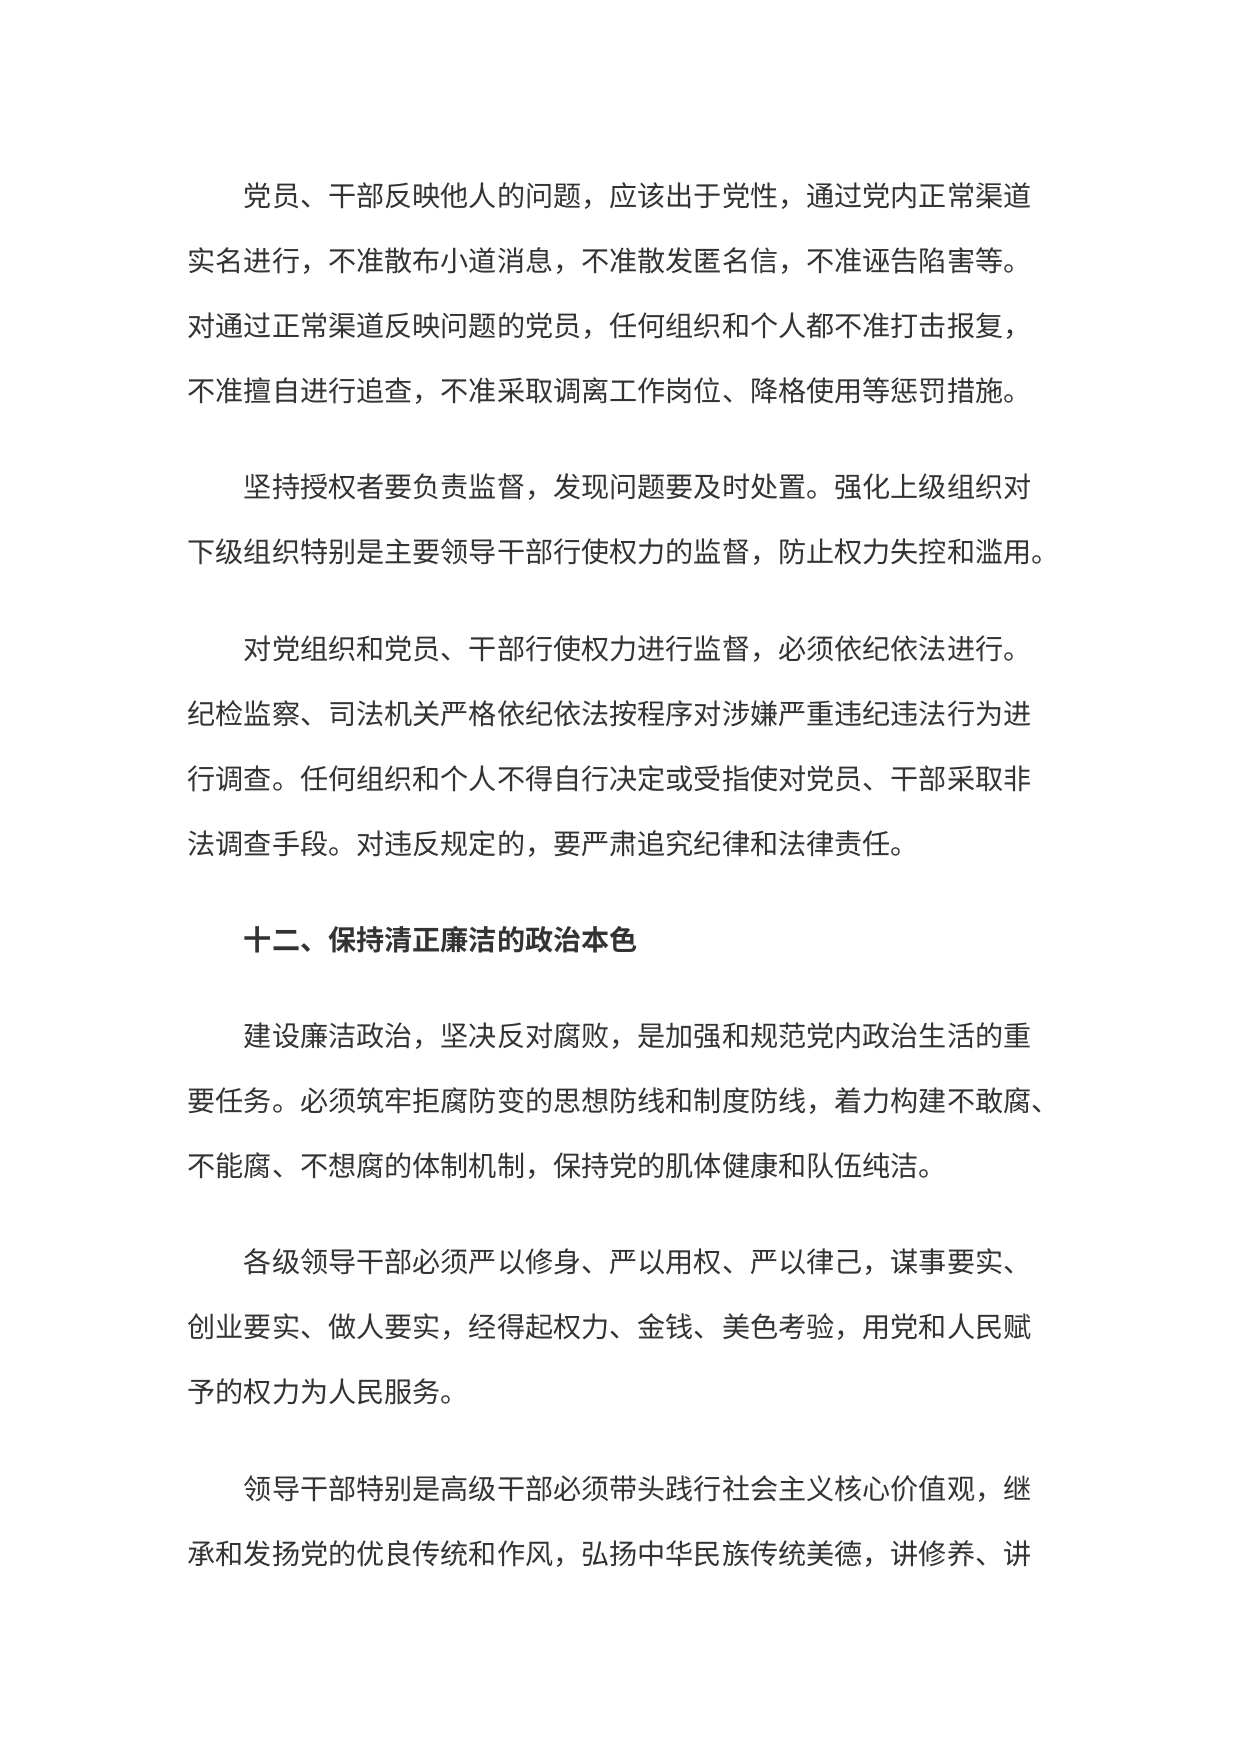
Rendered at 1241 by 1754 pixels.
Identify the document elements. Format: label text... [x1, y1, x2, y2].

text 十二、保持清正廉洁的政治本色 [187, 906, 1053, 971]
text 坚持授权者要负责监督，发现问题要及时处置。强化上级组织对下级组织特别是主要领导干部行使权力的监督，防止权力失控和滥用。 [187, 453, 1053, 583]
text 党员、干部反映他人的问题，应该出于党性，通过党内正常渠道实名进行，不准散布小道消息，不准散发匿名信，不准诬告陷害等。对通过正常渠道反映问题的党员，任何组织和个人都不准打击报复，不准擅自进行追查，不准采取调离工作岗位、降格使用等惩罚措施。 [187, 162, 1053, 422]
text 各级领导干部必须严以修身、严以用权、严以律己，谋事要实、创业要实、做人要实，经得起权力、金钱、美色考验，用党和人民赋予的权力为人民服务。 [187, 1228, 1053, 1423]
text 建设廉洁政治，坚决反对腐败，是加强和规范党内政治生活的重要任务。必须筑牢拒腐防变的思想防线和制度防线，着力构建不敢腐、不能腐、不想腐的体制机制，保持党的肌体健康和队伍纯洁。 [187, 1002, 1053, 1197]
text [187, 1454, 1053, 1584]
text 对党组织和党员、干部行使权力进行监督，必须依纪依法进行。纪检监察、司法机关严格依纪依法按程序对涉嫌严重违纪违法行为进行调查。任何组织和个人不得自行决定或受指使对党员、干部采取非法调查手段。对违反规定的，要严肃追究纪律和法律责任。 [187, 614, 1053, 874]
